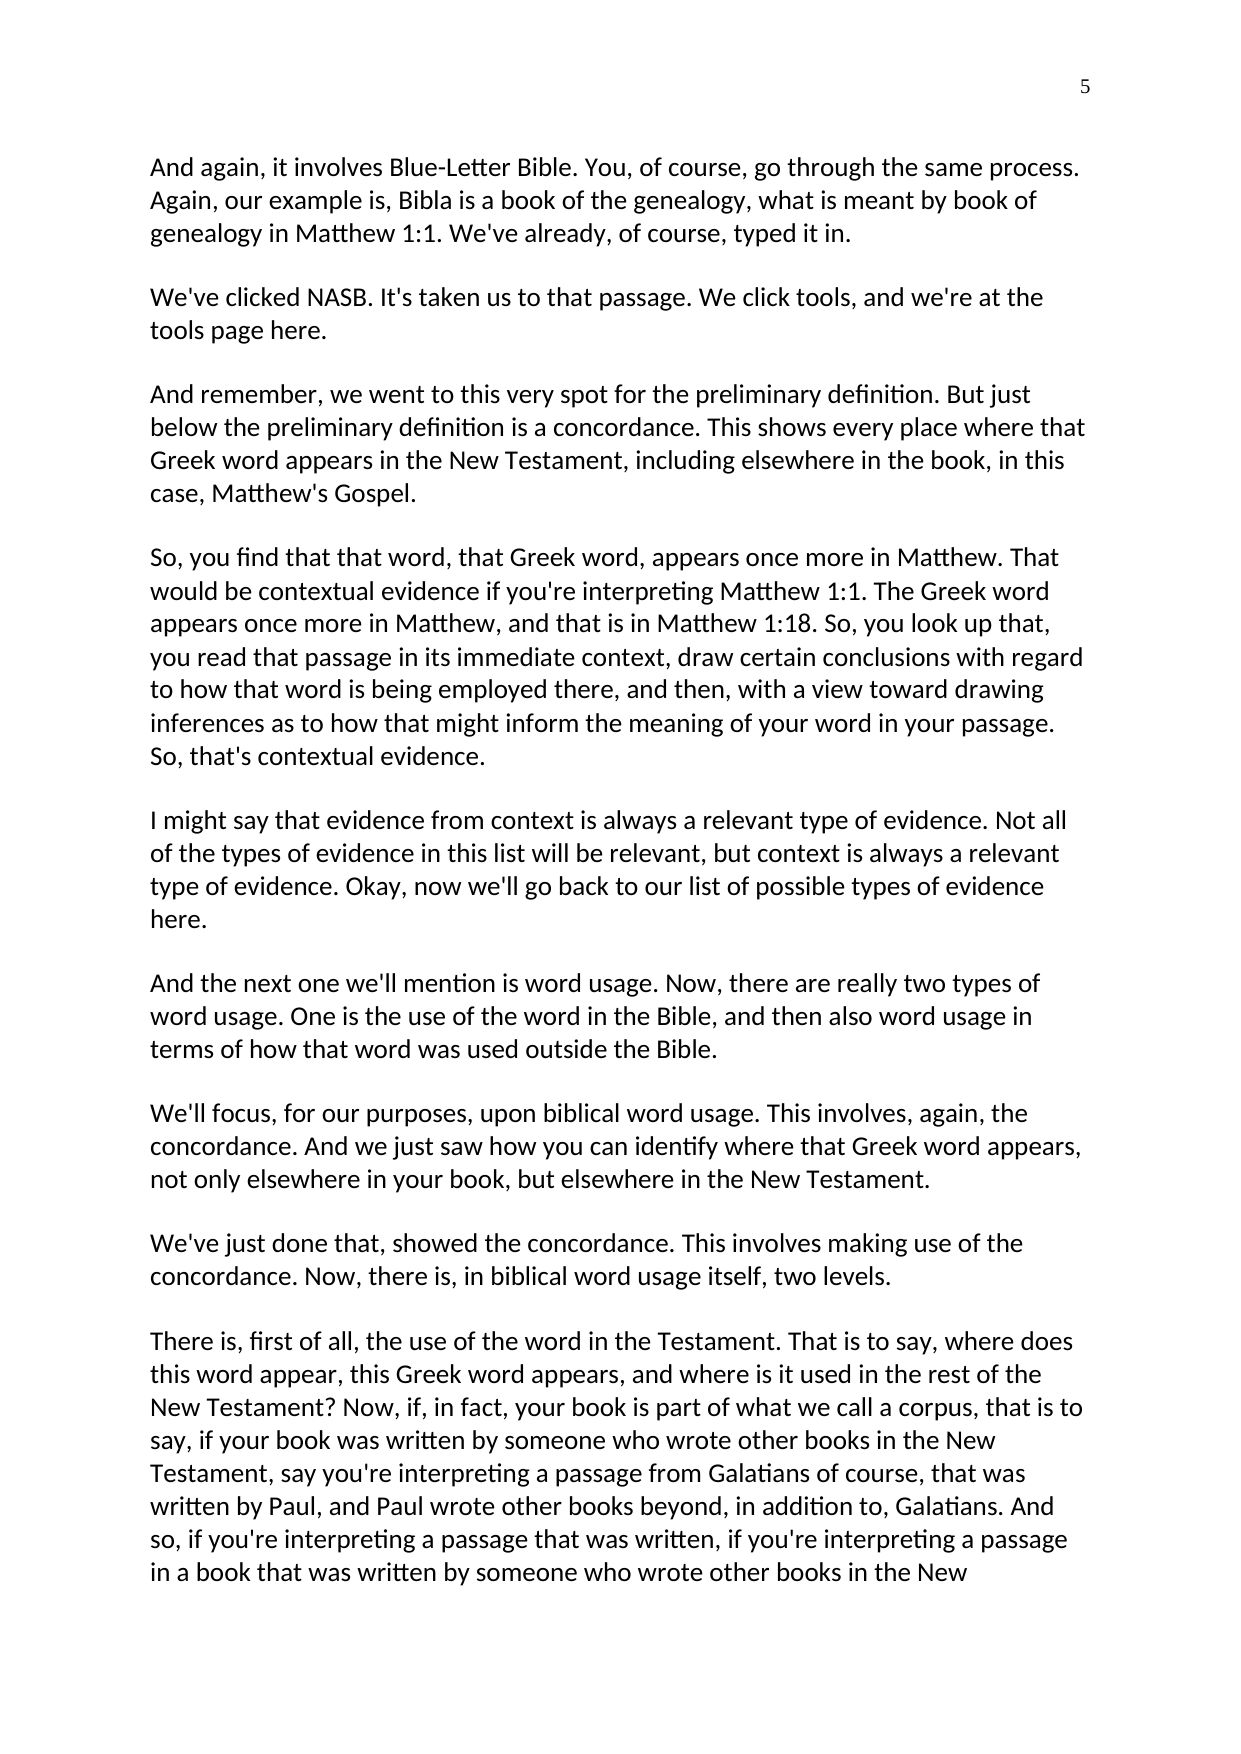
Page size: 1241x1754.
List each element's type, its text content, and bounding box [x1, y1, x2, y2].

text And again, it involves Blue-Letter Bible. You, of course, go through the same process. Again, our example is, Bibla is a book of the genealogy, what is meant by book of genealogy in Matthew 1:1. We've already, of course, typed it in. [150, 150, 1090, 249]
text And the next one we'll mention is word usage. Now, there are really two types of word usage. One is the use of the word in the Bible, and then also word usage in terms of how that word was used outside the Bible. [150, 966, 1090, 1065]
text We'll focus, for our purposes, upon biblical word usage. This involves, again, the concordance. And we just saw how you can identify where that Greek word appears, not only elsewhere in your book, but elsewhere in the New Testament. [150, 1096, 1090, 1195]
text I might say that evidence from context is always a relevant type of evidence. Not all of the types of evidence in this list will be relevant, but context is always a relevant type of evidence. Okay, now we'll go back to our list of possible types of evidence here. [150, 803, 1090, 935]
text We've just done that, showed the concordance. This involves making use of the concordance. Now, there is, in biblical word usage itself, two levels. [150, 1227, 1090, 1293]
text We've clicked NASB. It's taken us to that passage. We click tools, and we're at the tools page here. [150, 280, 1090, 346]
text And remember, we went to this very spot for the preliminary definition. But just below the preliminary definition is a concordance. This shows every place where that Greek word appears in the New Testament, including elsewhere in the book, in this case, Matthew's Gospel. [150, 377, 1090, 509]
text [150, 1324, 1090, 1588]
text So, you find that that word, that Greek word, appears once more in Matthew. That would be contextual evidence if you're interpreting Matthew 1:1. The Greek word appears once more in Matthew, and that is in Matthew 1:18. So, you look up that, you read that passage in its immediate context, draw certain conclusions with regard to how that word is being employed there, and then, with a view toward drawing inferences as to how that might inform the meaning of your word in your passage. So, that's contextual evidence. [150, 541, 1090, 772]
